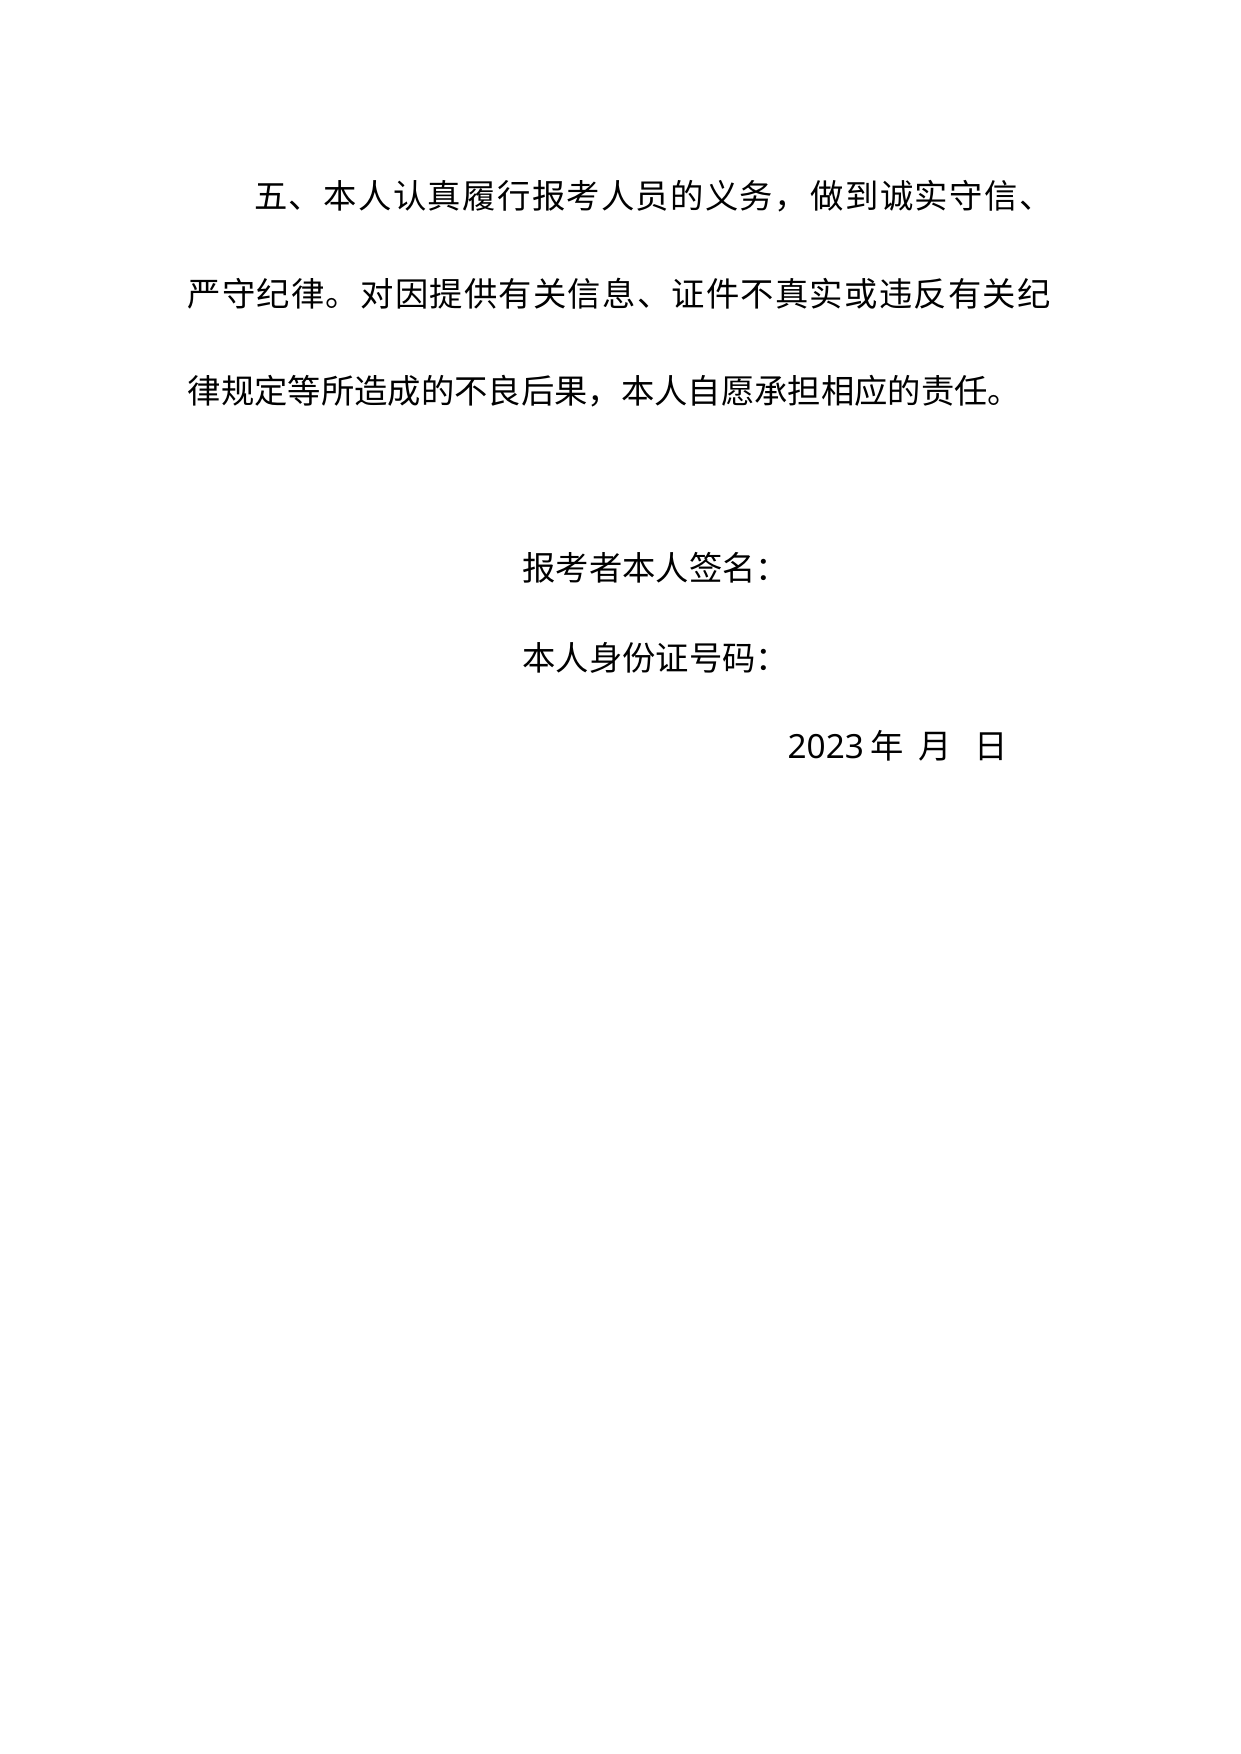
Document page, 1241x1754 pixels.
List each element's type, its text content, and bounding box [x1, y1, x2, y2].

text 2023年 月 日 [187, 712, 1053, 777]
text 本人身份证号码： [187, 623, 1053, 688]
text 报考者本人签名： [187, 534, 1053, 599]
text 五、本人认真履行报考人员的义务，做到诚实守信、严守纪律。对因提供有关信息、证件不真实或违反有关纪律规定等所造成的不良后果，本人自愿承担相应的责任。 [187, 162, 1053, 422]
